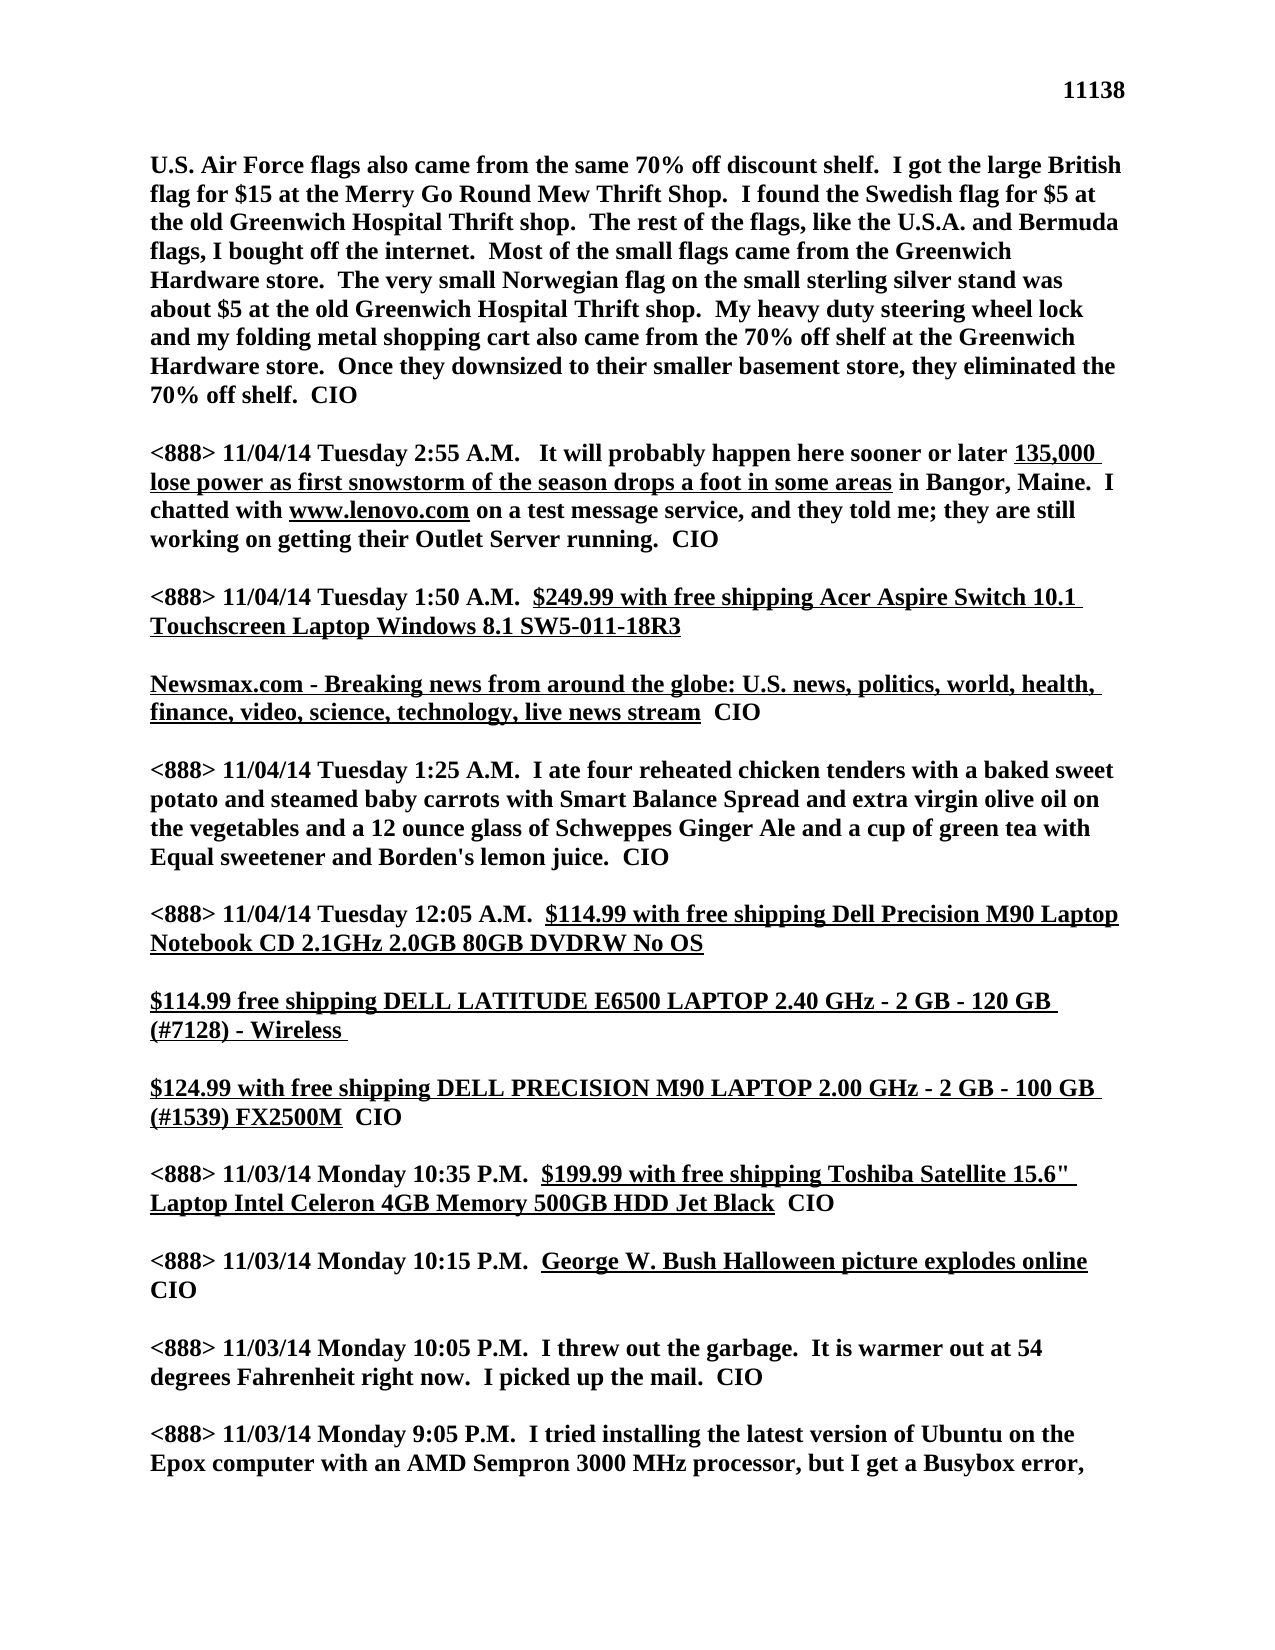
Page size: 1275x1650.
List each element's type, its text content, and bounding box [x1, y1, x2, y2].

text <888> 11/04/14 Tuesday 1:25 A.M. I ate four reheated chicken tenders with a baked sweet potato and steamed baby carrots with Smart Balance Spread and extra virgin olive oil on the vegetables and a 12 ounce glass of Schweppes Ginger Ale and a cup of green tea with Equal sweetener and Borden's lemon juice. CIO [150, 755, 1125, 870]
text <888> 11/03/14 Monday 10:15 P.M. George W. Bush Halloween picture explodes online CIO [150, 1246, 1125, 1304]
text $124.99 with free shipping DELL PRECISION M90 LAPTOP 2.00 GHz - 2 GB - 100 GB (#1539) FX2500M CIO [150, 1073, 1125, 1130]
text <888> 11/04/14 Tuesday 12:05 A.M. $114.99 with free shipping Dell Precision M90 Laptop Notebook CD 2.1GHz 2.0GB 80GB DVDRW No OS [150, 899, 1125, 957]
text <888> 11/03/14 Monday 10:35 P.M. $199.99 with free shipping Toshiba Satellite 15.6" Laptop Intel Celeron 4GB Memory 500GB HDD Jet Black CIO [150, 1159, 1125, 1217]
text Newsmax.com - Breaking news from around the globe: U.S. news, politics, world, health, finance, video, science, technology, live news stream CIO [150, 669, 1125, 726]
text <888> 11/03/14 Monday 10:05 P.M. I threw out the garbage. It is warmer out at 54 degrees Fahrenheit right now. I picked up the mail. CIO [150, 1333, 1125, 1390]
text $114.99 free shipping DELL LATITUDE E6500 LAPTOP 2.40 GHz - 2 GB - 120 GB (#7128) - Wireless [150, 986, 1125, 1044]
text <888> 11/04/14 Tuesday 1:50 A.M. $249.99 with free shipping Acer Aspire Switch 10.1 Touchscreen Laptop Windows 8.1 SW5-011-18R3 [150, 582, 1125, 639]
text <888> 11/04/14 Tuesday 2:55 A.M. It will probably happen here sooner or later 135,000 lose power as first snowstorm of the season drops a foot in some areas in Bangor, Maine. I chatted with www.lenovo.com on a test message service, and they told me; they are still working on getting their Outlet Server running. CIO [150, 438, 1125, 553]
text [150, 1419, 1125, 1477]
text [150, 150, 1125, 409]
